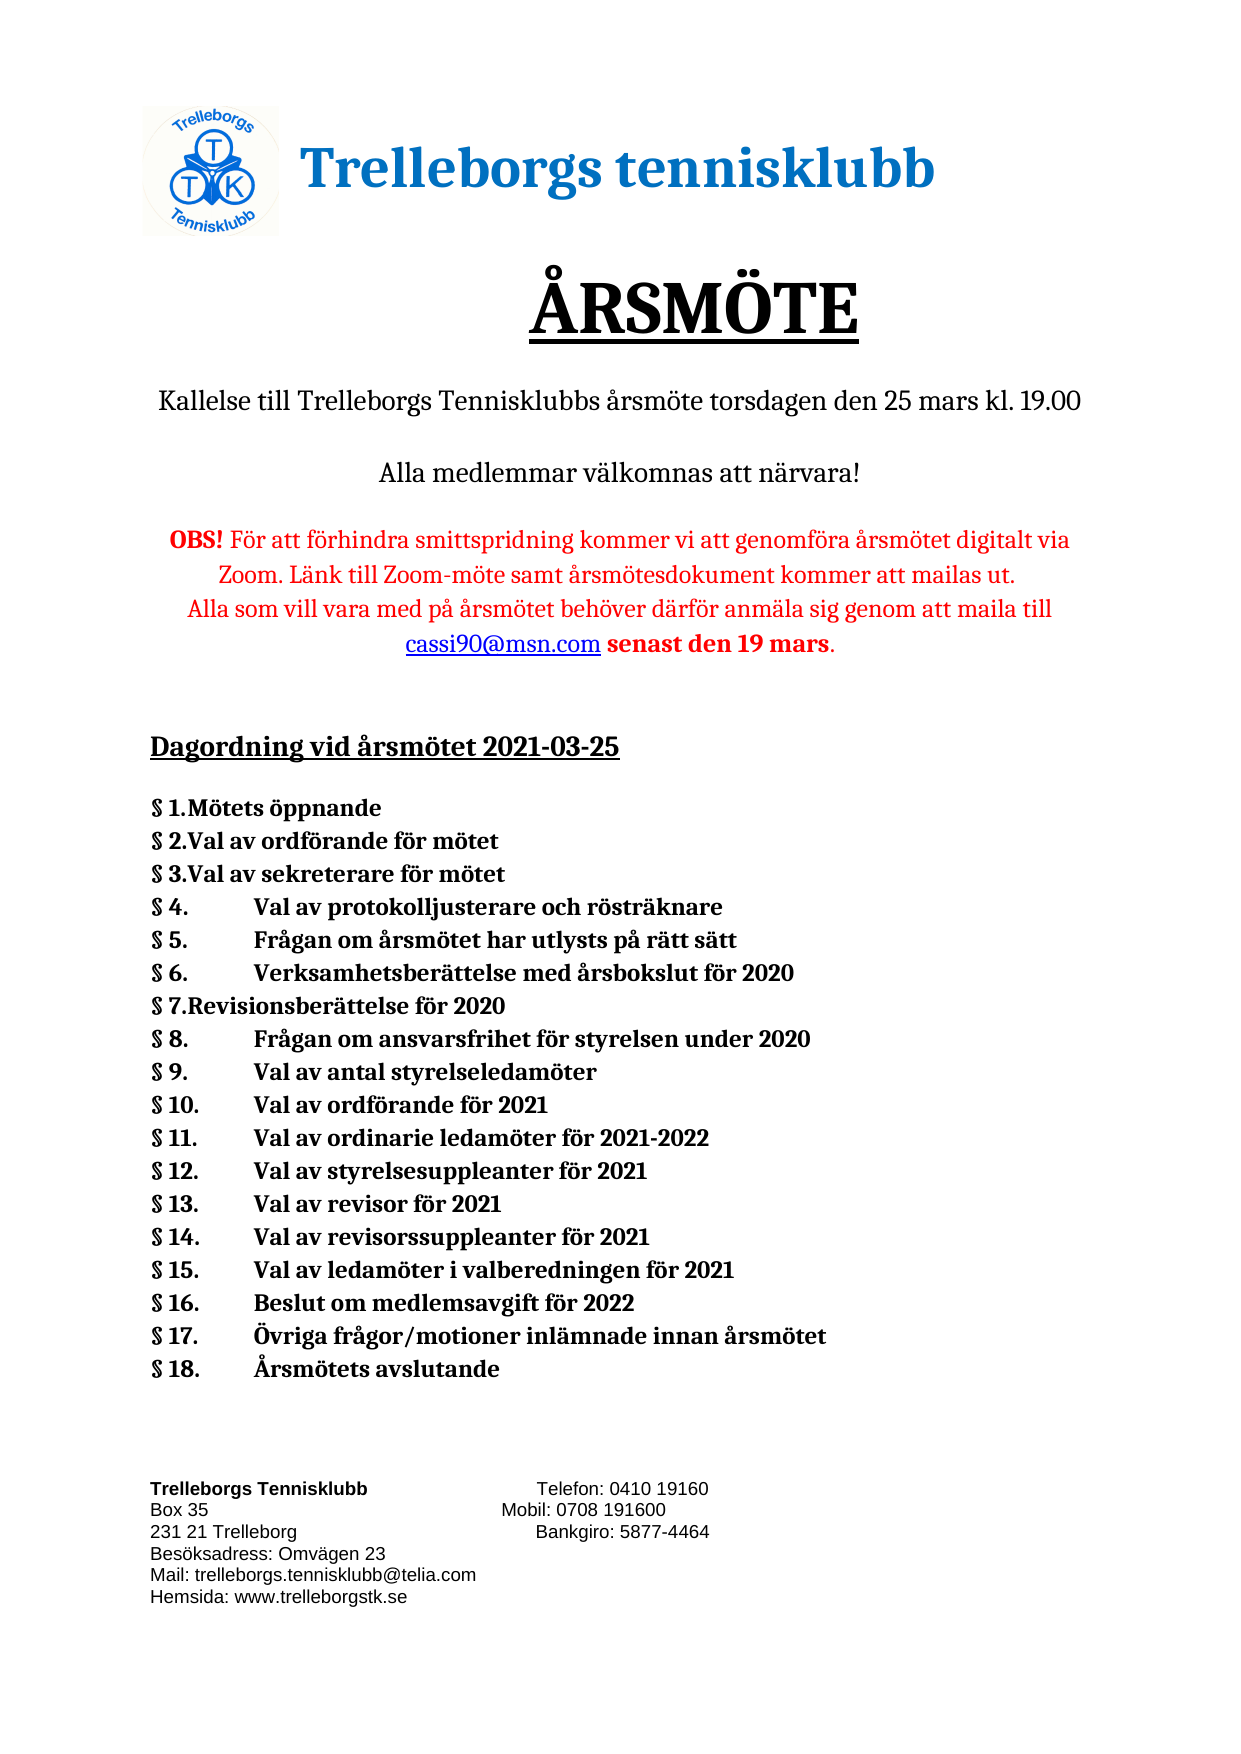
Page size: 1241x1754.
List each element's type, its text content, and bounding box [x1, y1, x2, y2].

list Frågan om ansvarsfrihet för styrelsen under 2020 [150, 1025, 1090, 1054]
list Verksamhetsberättelse med årsbokslut för 2020 [150, 959, 1090, 988]
text Dagordning vid årsmötet 2021-03-25 [150, 730, 1090, 763]
list Val av styrelsesuppleanter för 2021 [150, 1157, 1090, 1186]
list Mötets öppnande [150, 794, 1090, 822]
list Årsmötets avslutande [150, 1355, 1090, 1384]
list Val av antal styrelseledamöter [150, 1058, 1090, 1087]
list Val av ledamöter i valberedningen för 2021 [150, 1256, 1090, 1285]
list Val av revisorssuppleanter för 2021 [150, 1223, 1090, 1252]
title ÅRSMÖTE [150, 266, 1090, 353]
list Revisionsberättelse för 2020 [150, 992, 1090, 1021]
list Val av ordförande för 2021 [150, 1091, 1090, 1120]
text Alla medlemmar välkomnas att närvara! [150, 422, 1090, 490]
list Val av ordinarie ledamöter för 2021-2022 [150, 1124, 1090, 1153]
picture [141, 106, 279, 234]
list Frågan om årsmötet har utlysts på rätt sätt [150, 926, 1090, 954]
list Övriga frågor/motioner inlämnade innan årsmötet [150, 1322, 1090, 1351]
list Val av ordförande för mötet [150, 827, 1090, 856]
list Val av sekreterare för mötet [150, 860, 1090, 888]
text Kallelse till Trelleborgs Tennisklubbs årsmöte torsdagen den 25 mars kl. 19.00 [150, 384, 1090, 417]
list Beslut om medlemsavgift för 2022 [150, 1289, 1090, 1318]
text OBS! För att förhindra smittspridning kommer vi att genomföra årsmötet digitalt via Zoom. Länk till Zoom-möte samt årsmötesdokument kommer att mailas ut. Alla som vill vara med på årsmötet behöver därför anmäla sig genom att maila till cassi90@msn.com senast den 19 mars. [150, 495, 1090, 659]
list Val av protokolljusterare och rösträknare [150, 893, 1090, 922]
list Val av revisor för 2021 [150, 1190, 1090, 1219]
